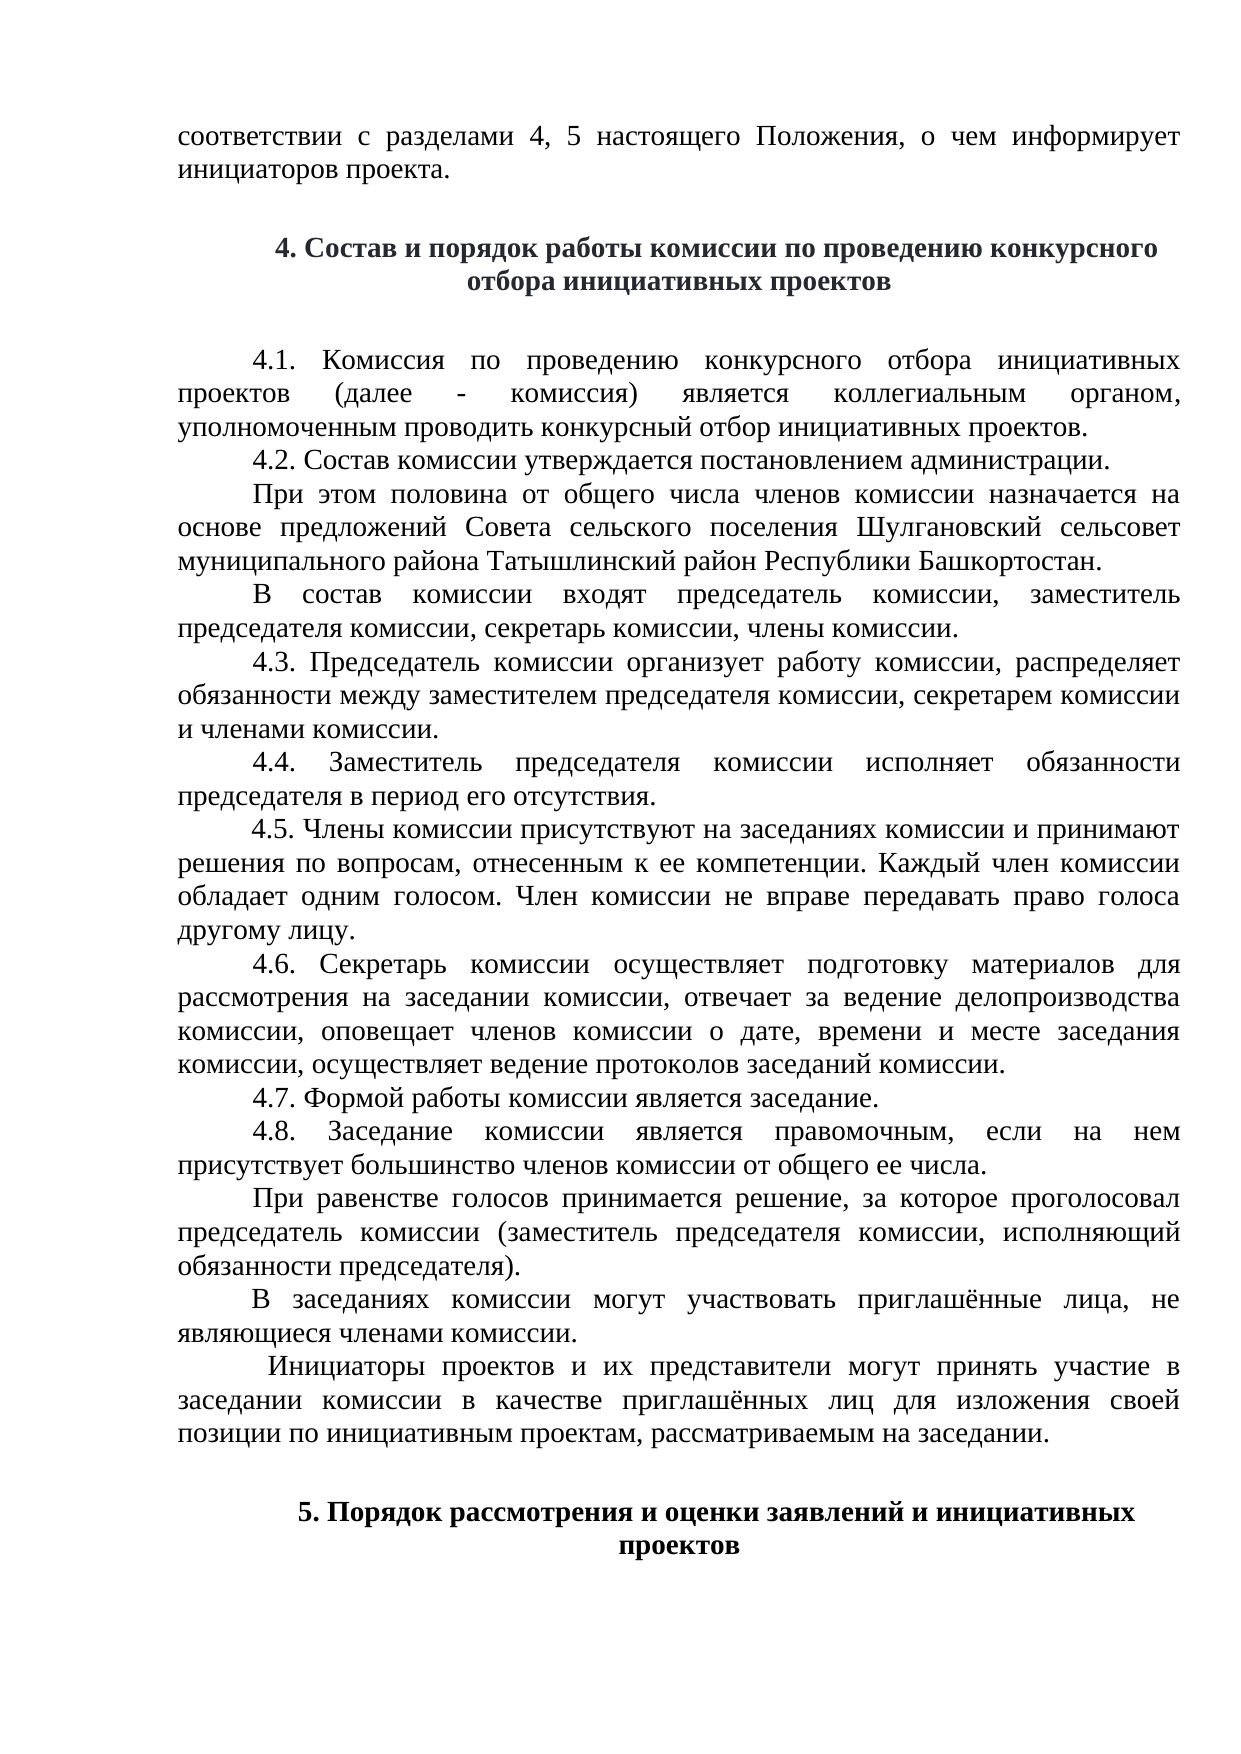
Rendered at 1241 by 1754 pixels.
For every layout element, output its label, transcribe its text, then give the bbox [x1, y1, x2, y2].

text При равенстве голосов принимается решение, за которое проголосовал председатель комиссии (заместитель председателя комиссии, исполняющий обязанности председателя). [177, 1181, 1181, 1281]
text При этом половина от общего числа членов комиссии назначается на основе предложений Совета сельского поселения Шулгановский сельсовет муниципального района Татышлинский район Республики Башкортостан. [177, 476, 1181, 577]
text 4.8. Заседание комиссии является правомочным, если на нем присутствует большинство членов комиссии от общего ее числа. [177, 1113, 1181, 1181]
text 4.3. Председатель комиссии организует работу комиссии, распределяет обязанности между заместителем председателя комиссии, секретарем комиссии и членами комиссии. [177, 644, 1181, 744]
subtitle 4. Состав и порядок работы комиссии по проведению конкурсного отбора инициативных проектов [177, 230, 1181, 297]
text 4.1. Комиссия по проведению конкурсного отбора инициативных проектов (далее - комиссия) является коллегиальным органом, уполномоченным проводить конкурсный отбор инициативных проектов. [177, 342, 1181, 442]
text 4.7. Формой работы комиссии является заседание. [177, 1080, 1181, 1113]
text В состав комиссии входят председатель комиссии, заместитель председателя комиссии, секретарь комиссии, члены комиссии. [177, 577, 1181, 644]
text 4.5. Члены комиссии присутствуют на заседаниях комиссии и принимают решения по вопросам, отнесенным к ее компетенции. Каждый член комиссии обладает одним голосом. Член комиссии не вправе передавать право голоса другому лицу. [177, 811, 1181, 946]
text 4.2. Состав комиссии утверждается постановлением администрации. [177, 442, 1181, 476]
text В заседаниях комиссии могут участвовать приглашённые лица, не являющиеся членами комиссии. [177, 1281, 1181, 1348]
subtitle 5. Порядок рассмотрения и оценки заявлений и инициативных проектов [177, 1494, 1181, 1561]
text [177, 118, 1181, 185]
text 4.6. Секретарь комиссии осуществляет подготовку материалов для рассмотрения на заседании комиссии, отвечает за ведение делопроизводства комиссии, оповещает членов комиссии о дате, времени и месте заседания комиссии, осуществляет ведение протоколов заседаний комиссии. [177, 946, 1181, 1080]
text 4.4. Заместитель председателя комиссии исполняет обязанности председателя в период его отсутствия. [177, 744, 1181, 811]
text Инициаторы проектов и их представители могут принять участие в заседании комиссии в качестве приглашённых лиц для изложения своей позиции по инициативным проектам, рассматриваемым на заседании. [177, 1348, 1181, 1449]
